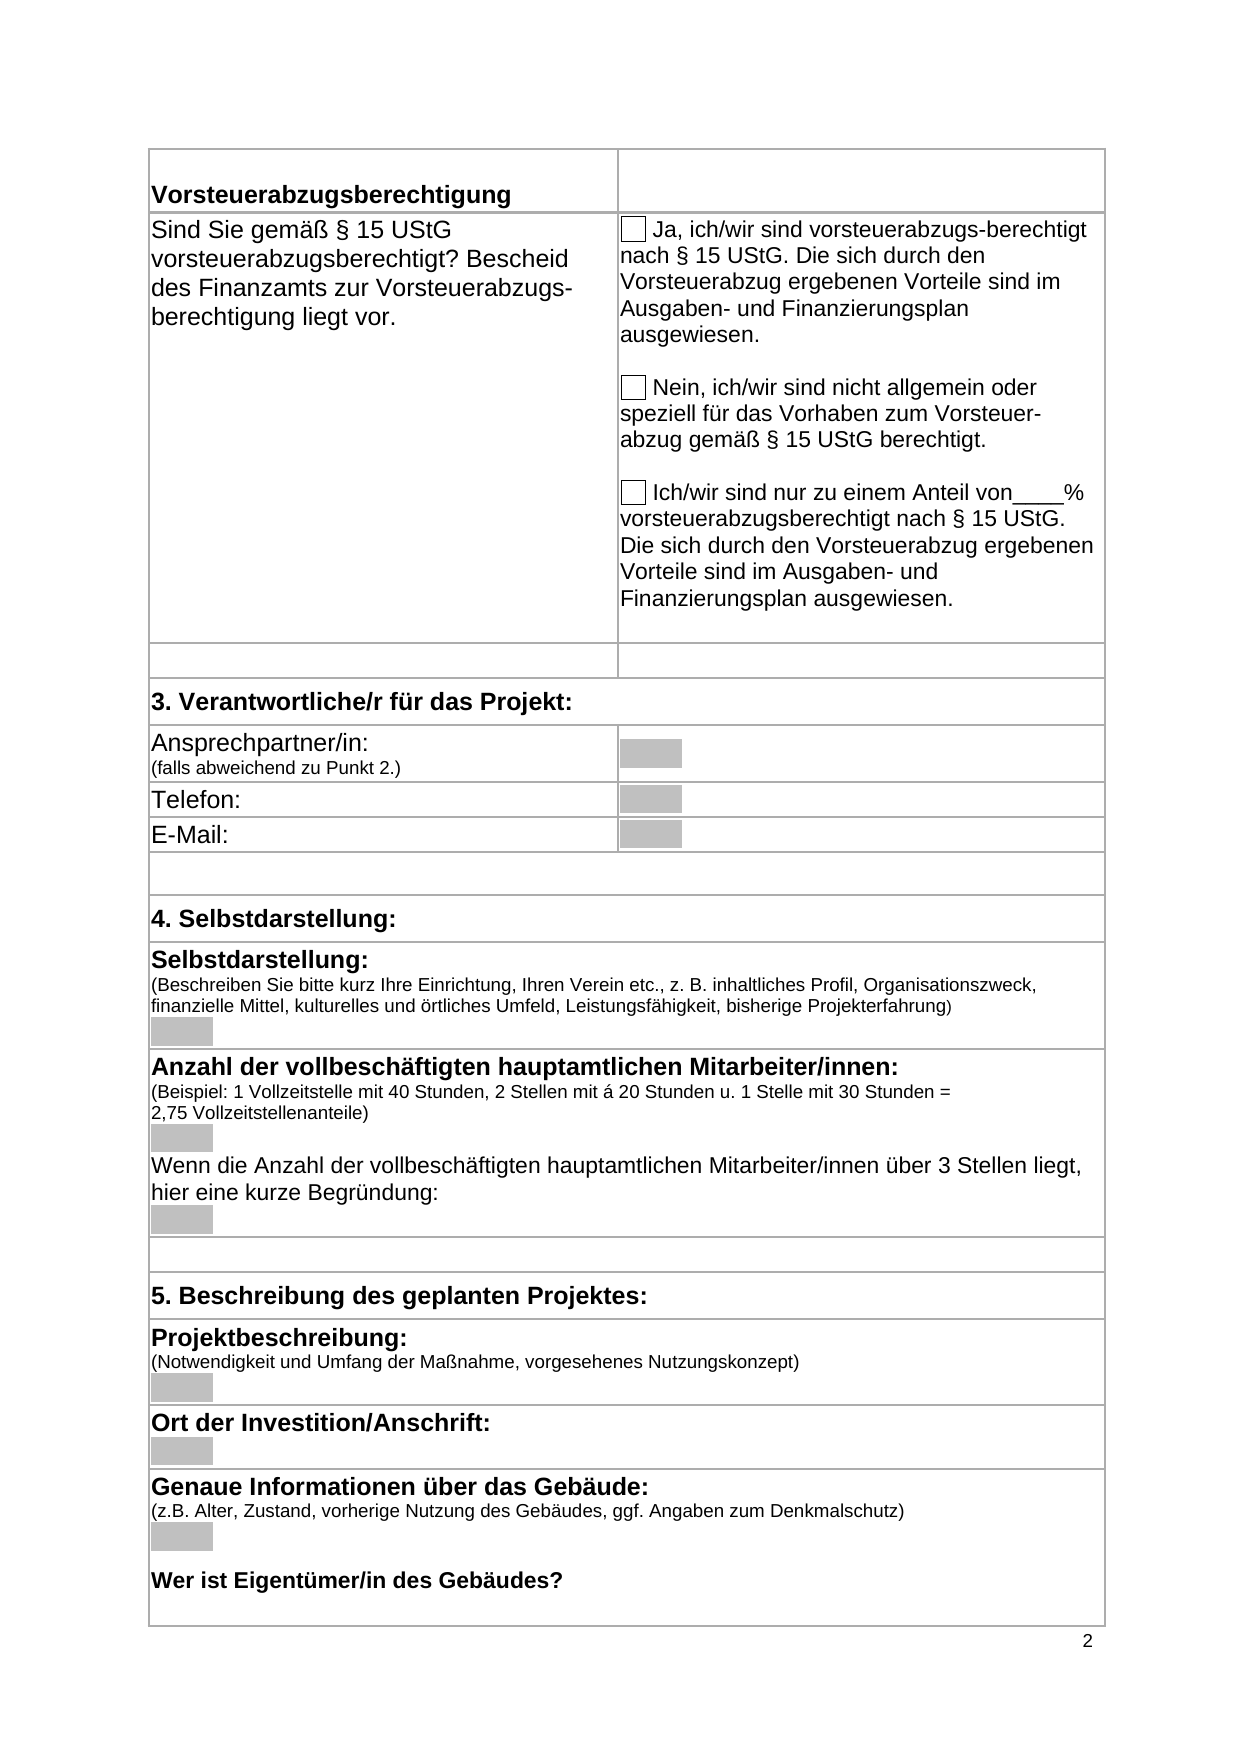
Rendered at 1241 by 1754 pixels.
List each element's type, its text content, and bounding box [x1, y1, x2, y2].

table_cell Sind Sie gemäß § 15 UStG vorsteuerabzugsberechtigt? Bescheid des Finanzamts zur Vorsteuerabzugs-berechtigung liegt vor. [150, 214, 617, 642]
table_cell Ansprechpartner/in: (falls abweichend zu Punkt 2.) [150, 726, 617, 781]
table_cell Projektbeschreibung: (Notwendigkeit und Umfang der Maßnahme, vorgesehenes Nutzungskonzept) [150, 1320, 1104, 1404]
table_cell Selbstdarstellung: (Beschreiben Sie bitte kurz Ihre Einrichtung, Ihren Verein etc., z. B. inhaltliches Profil, Organisationszweck, finanzielle Mittel, kulturelles und örtliches Umfeld, Leistungsfähigkeit, bisherige Projekterfahrung) [150, 943, 1104, 1048]
table_cell Ja, ich/wir sind vorsteuerabzugs-berechtigt nach § 15 UStG. Die sich durch den Vorsteuerabzug ergebenen Vorteile sind im Ausgaben- und Finanzierungsplan ausgewiesen. Nein, ich/wir sind nicht allgemein oder speziell für das Vorhaben zum Vorsteuer-abzug gemäß § 15 UStG berechtigt. Ich/wir sind nur zu einem Anteil von____% vorsteuerabzugsberechtigt nach § 15 UStG. Die sich durch den Vorsteuerabzug ergebenen Vorteile sind im Ausgaben- und Finanzierungsplan ausgewiesen. [619, 214, 1104, 642]
table_cell Vorsteuerabzugsberechtigung [150, 150, 617, 211]
table_cell [150, 1238, 1104, 1271]
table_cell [150, 1470, 1104, 1624]
table_cell [150, 853, 1104, 893]
table_cell [619, 726, 1104, 781]
table_cell E-Mail: [150, 818, 617, 851]
table_cell Ort der Investition/Anschrift: [150, 1406, 1104, 1467]
table_cell [150, 644, 617, 677]
table_cell [619, 818, 1104, 851]
table_cell [619, 644, 1104, 677]
table_cell 4. Selbstdarstellung: [150, 896, 1104, 941]
table_cell Telefon: [150, 783, 617, 816]
table_cell 5. Beschreibung des geplanten Projektes: [150, 1273, 1104, 1318]
table_cell [619, 150, 1104, 211]
table_cell Anzahl der vollbeschäftigten hauptamtlichen Mitarbeiter/innen: (Beispiel: 1 Vollzeitstelle mit 40 Stunden, 2 Stellen mit á 20 Stunden u. 1 Stelle mit 30 Stunden = 2,75 Vollzeitstellenanteile) Wenn die Anzahl der vollbeschäftigten hauptamtlichen Mitarbeiter/innen über 3 Stellen liegt, hier eine kurze Begründung: [150, 1050, 1104, 1236]
table_cell [619, 783, 1104, 816]
table_cell 3. Verantwortliche/r für das Projekt: [150, 679, 1104, 724]
